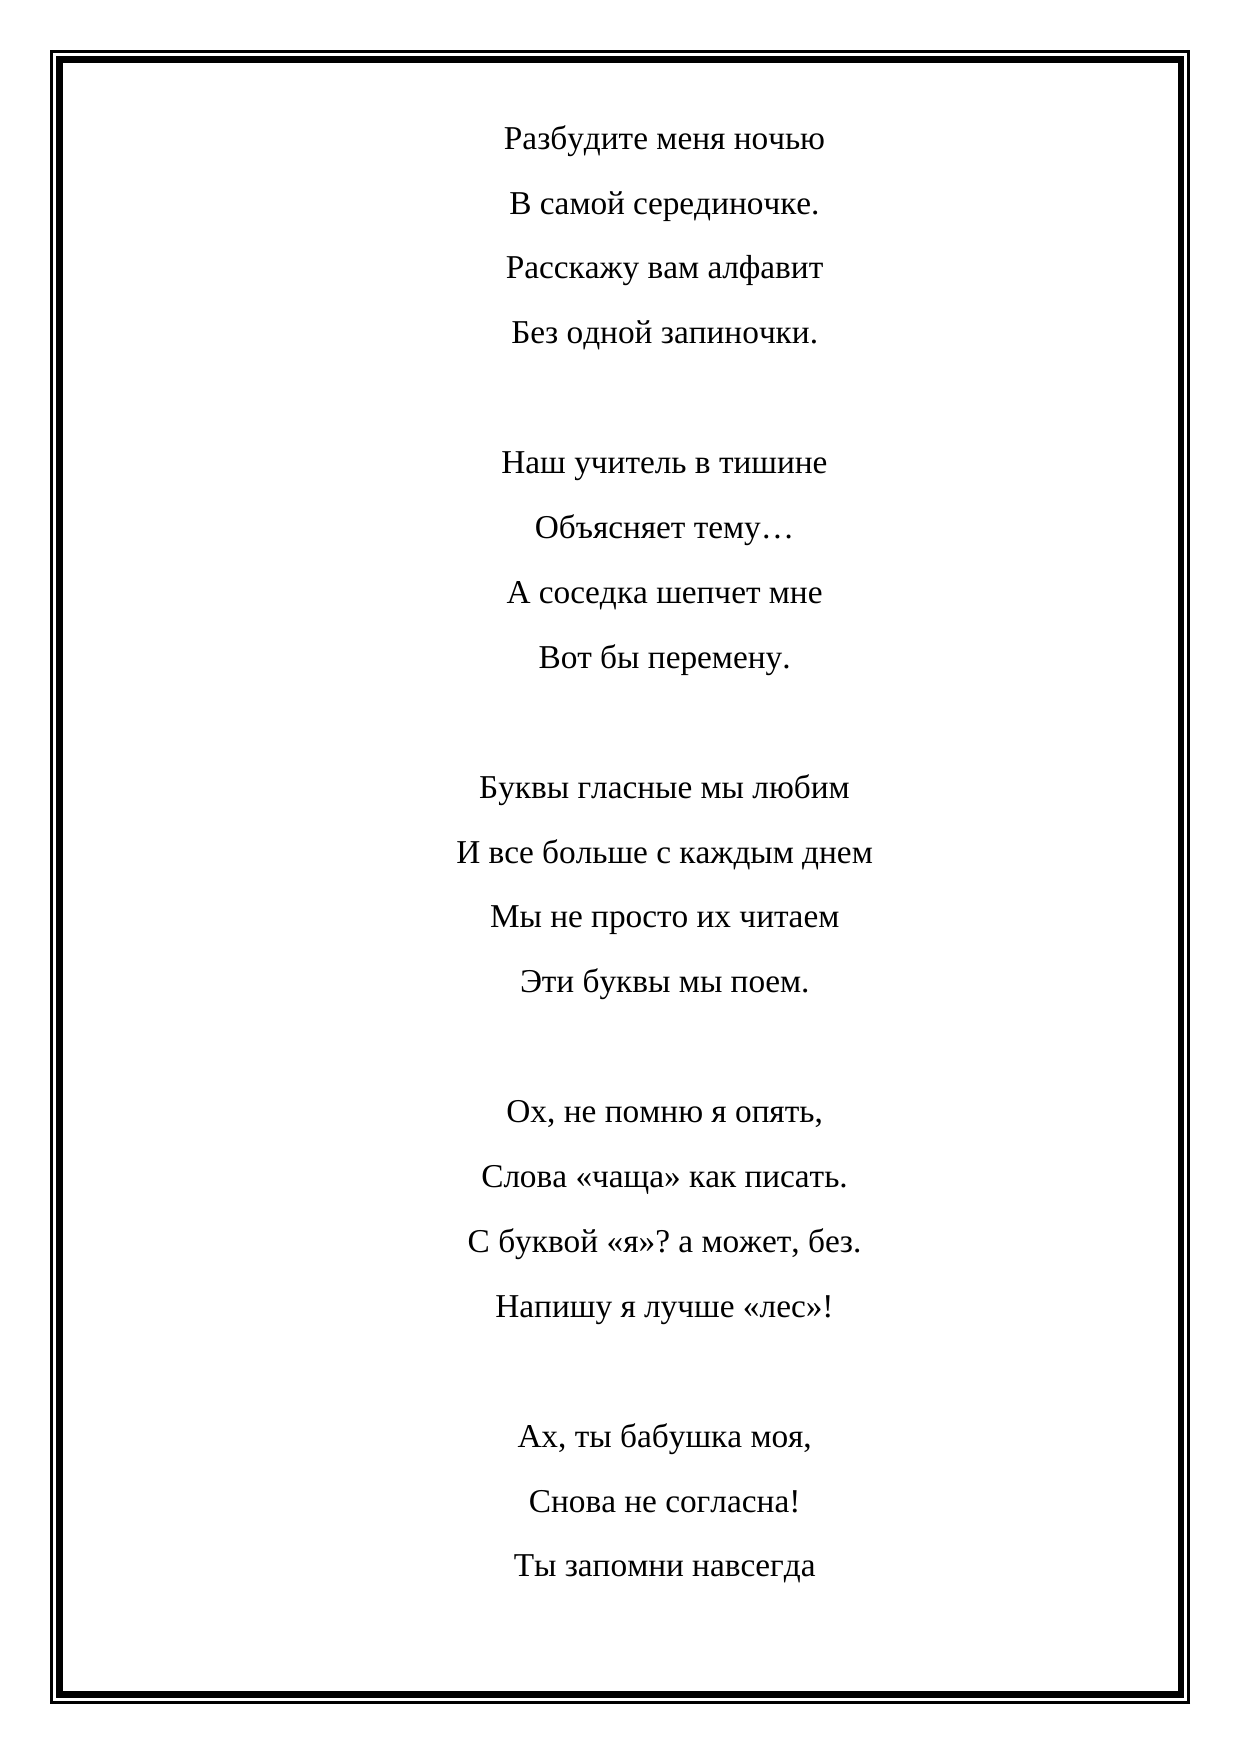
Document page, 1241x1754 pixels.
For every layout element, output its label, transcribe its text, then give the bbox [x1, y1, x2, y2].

text Вот бы перемену. [177, 637, 1152, 676]
text Разбудите меня ночью [177, 118, 1152, 156]
text Без одной запиночки. [177, 313, 1152, 351]
text Напишу я лучше «лес»! [177, 1286, 1152, 1324]
text Ах, ты бабушка моя, [177, 1416, 1152, 1454]
text Расскажу вам алфавит [177, 248, 1152, 286]
text С буквой «я»? а может, без. [177, 1221, 1152, 1259]
text Ты запомни навсегда [177, 1546, 1152, 1584]
text Наш учитель в тишине [177, 442, 1152, 481]
text Слова «чаща» как писать. [177, 1156, 1152, 1195]
text Снова не согласна! [177, 1481, 1152, 1519]
text Буквы гласные мы любим [177, 767, 1152, 805]
text Объясняет тему… [177, 507, 1152, 546]
text А соседка шепчет мне [177, 572, 1152, 611]
text В самой серединочке. [177, 183, 1152, 221]
text Эти буквы мы поем. [177, 962, 1152, 1000]
text Ох, не помню я опять, [177, 1091, 1152, 1130]
text И все больше с каждым днем [177, 832, 1152, 870]
text Мы не просто их читаем [177, 897, 1152, 935]
